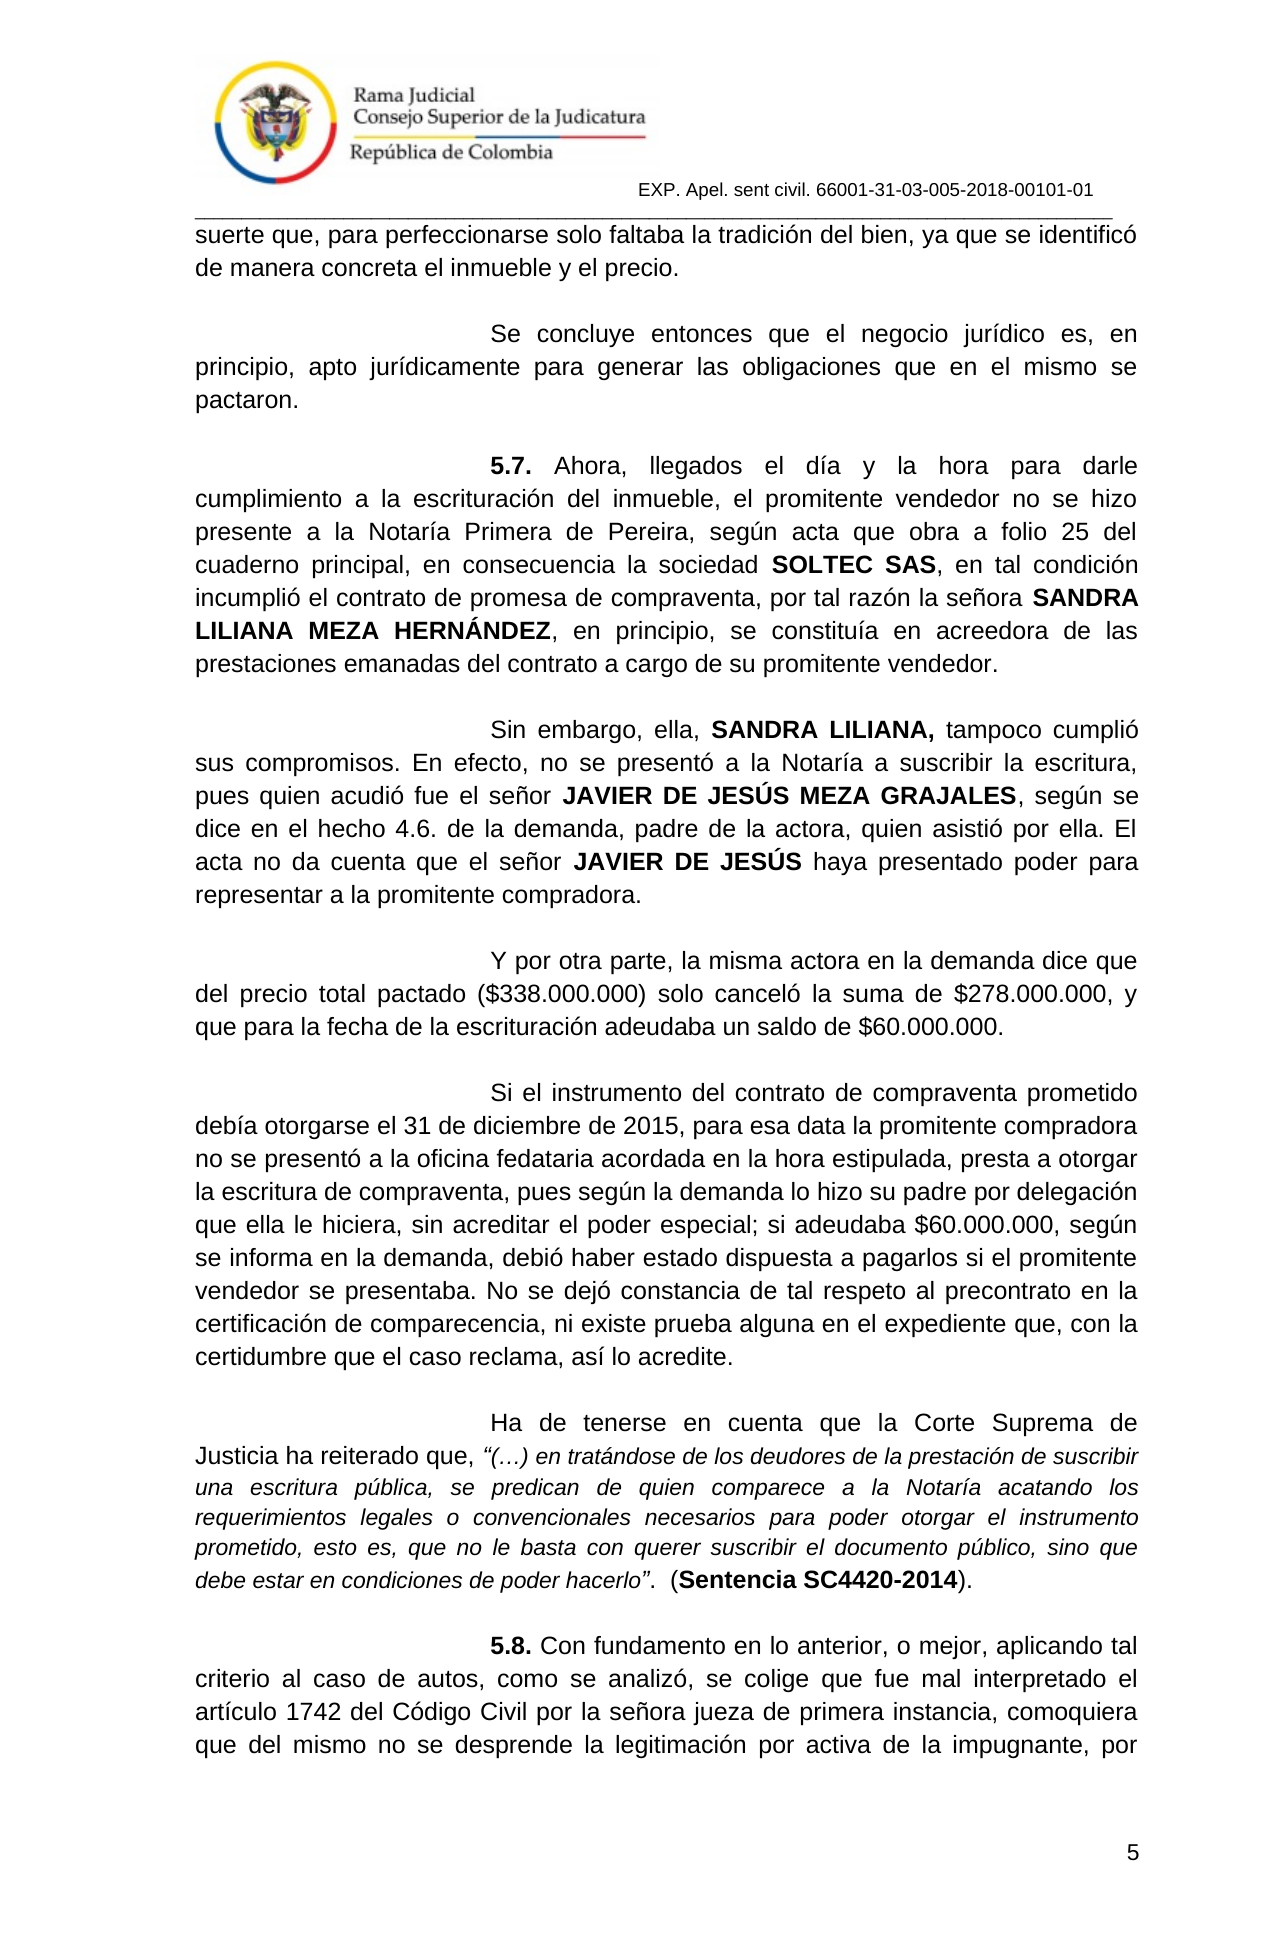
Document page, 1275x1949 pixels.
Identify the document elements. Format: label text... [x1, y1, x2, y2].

text Y por otra parte, la misma actora en la demanda dice que del precio total pactado ($338.000.000) solo canceló la suma de $278.000.000, y que para la fecha de la escrituración adeudaba un saldo de $60.000.000. [195, 946, 1139, 1041]
text Sin embargo, ella, SANDRA LILIANA, tampoco cumplió sus compromisos. En efecto, no se presentó a la Notaría a suscribir la escritura, pues quien acudió fue el señor JAVIER DE JESÚS MEZA GRAJALES, según se dice en el hecho 4.6. de la demanda, padre de la actora, quien asistió por ella. El acta no da cuenta que el señor JAVIER DE JESÚS haya presentado poder para representar a la promitente compradora. [195, 715, 1139, 909]
text 5.7. Ahora, llegados el día y la hora para darle cumplimiento a la escrituración del inmueble, el promitente vendedor no se hizo presente a la Notaría Primera de Pereira, según acta que obra a folio 25 del cuaderno principal, en consecuencia la sociedad SOLTEC SAS, en tal condición incumplió el contrato de promesa de compraventa, por tal razón la señora SANDRA LILIANA MEZA HERNÁNDEZ, en principio, se constituía en acreedora de las prestaciones emanadas del contrato a cargo de su promitente vendedor. [195, 451, 1139, 678]
text Si el instrumento del contrato de compraventa prometido debía otorgarse el 31 de diciembre de 2015, para esa data la promitente compradora no se presentó a la oficina fedataria acordada en la hora estipulada, presta a otorgar la escritura de compraventa, pues según la demanda lo hizo su padre por delegación que ella le hiciera, sin acreditar el poder especial; si adeudaba $60.000.000, según se informa en la demanda, debió haber estado dispuesta a pagarlos si el promitente vendedor se presentaba. No se dejó constancia de tal respeto al precontrato en la certificación de comparecencia, ni existe prueba alguna en el expediente que, con la certidumbre que el caso reclama, así lo acredite. [195, 1078, 1139, 1371]
picture [195, 38, 660, 195]
text Ha de tenerse en cuenta que la Corte Suprema de Justicia ha reiterado que, “(…) en tratándose de los deudores de la prestación de suscribir una escritura pública, se predican de quien comparece a la Notaría acatando los requerimientos legales o convencionales necesarios para poder otorgar el instrumento prometido, esto es, que no le basta con querer suscribir el documento público, sino que debe estar en condiciones de poder hacerlo”. (Sentencia SC4420-2014). [195, 1408, 1139, 1594]
text Se concluye entonces que el negocio jurídico es, en principio, apto jurídicamente para generar las obligaciones que en el mismo se pactaron. [195, 319, 1139, 413]
